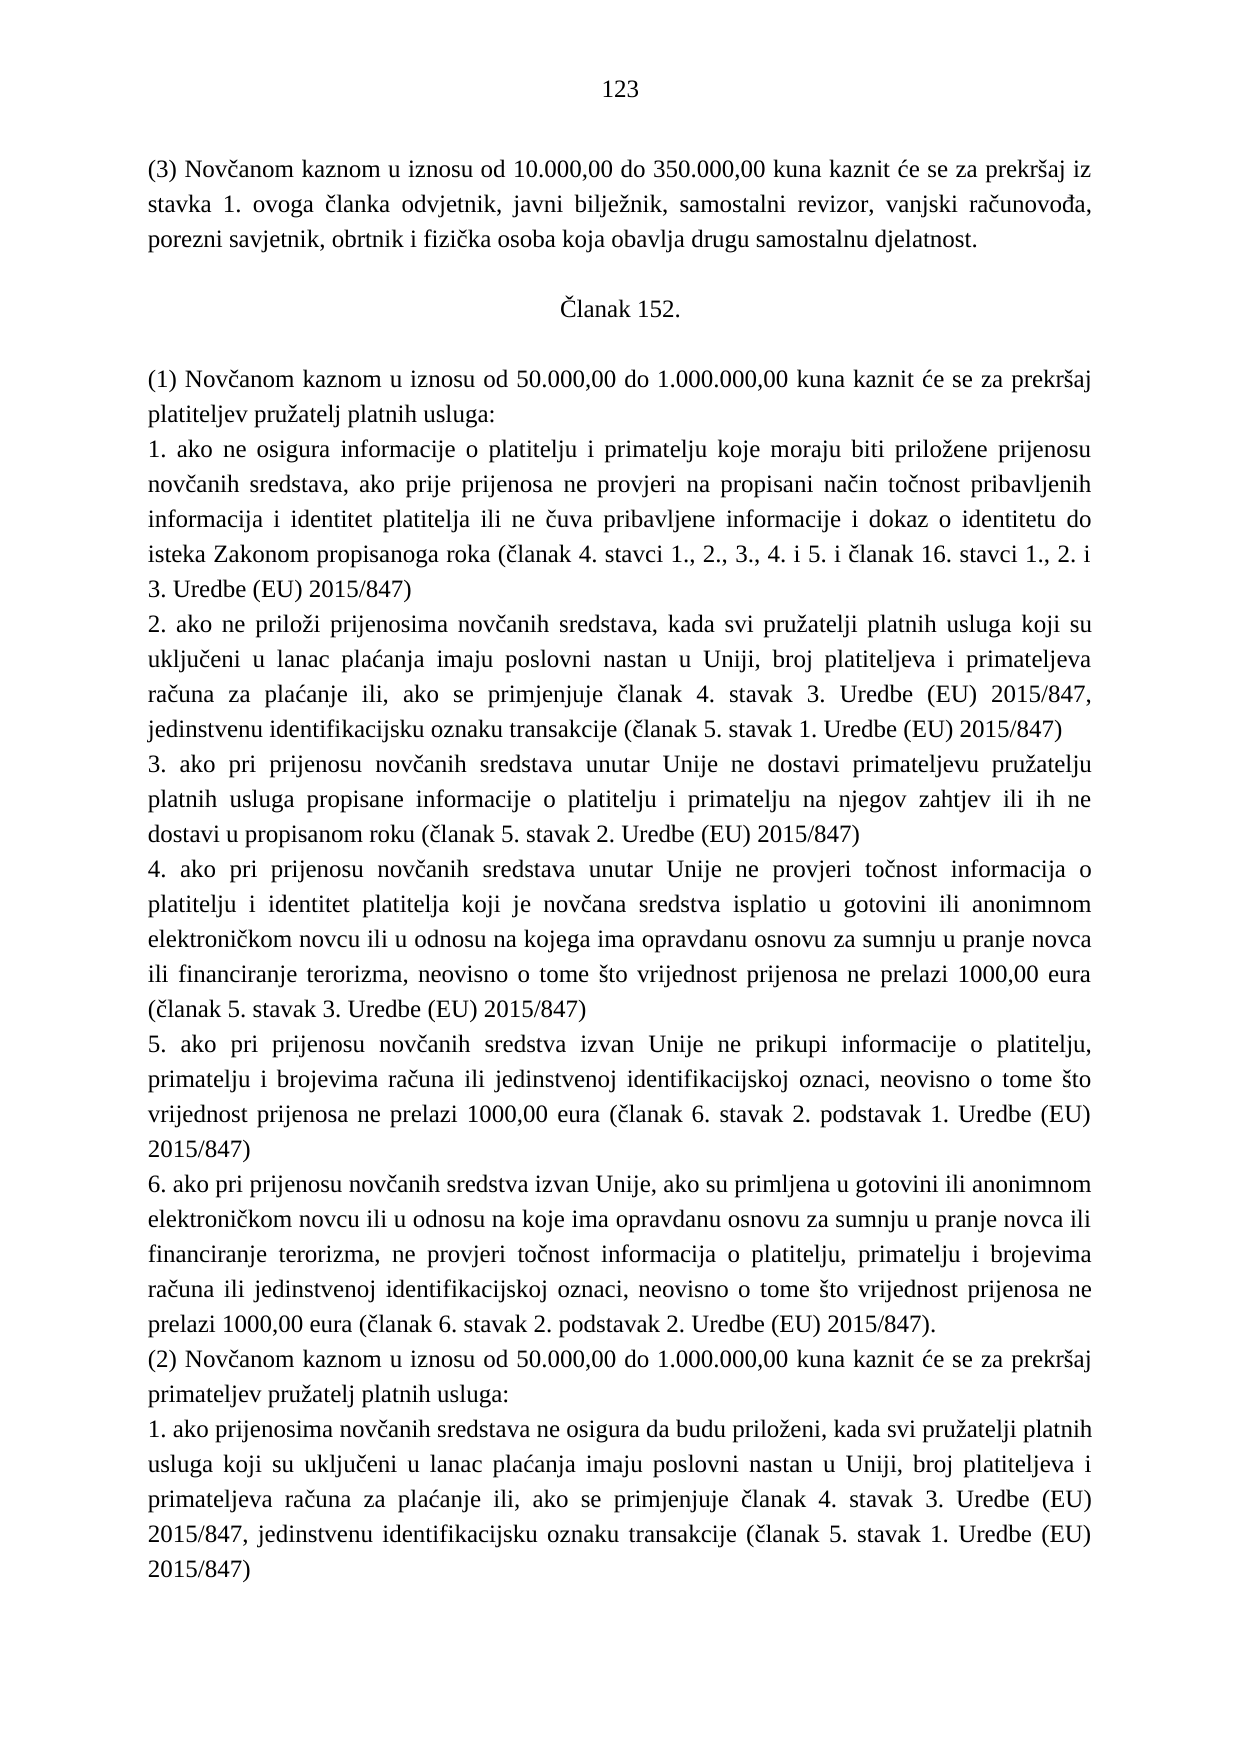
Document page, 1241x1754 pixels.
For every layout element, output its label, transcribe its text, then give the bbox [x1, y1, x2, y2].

text 1. ako ne osigura informacije o platitelju i primatelju koje moraju biti priložene prijenosu novčanih sredstava, ako prije prijenosa ne provjeri na propisani način točnost pribavljenih informacija i identitet platitelja ili ne čuva pribavljene informacije i dokaz o identitetu do isteka Zakonom propisanoga roka (članak 4. stavci 1., 2., 3., 4. i 5. i članak 16. stavci 1., 2. i 3. Uredbe (EU) 2015/847) [148, 428, 1093, 603]
text 1. ako prijenosima novčanih sredstava ne osigura da budu priloženi, kada svi pružatelji platnih usluga koji su uključeni u lanac plaćanja imaju poslovni nastan u Uniji, broj platiteljeva i primateljeva računa za plaćanje ili, ako se primjenjuje članak 4. stavak 3. Uredbe (EU) 2015/847, jedinstvenu identifikacijsku oznaku transakcije (članak 5. stavak 1. Uredbe (EU) 2015/847) [148, 1408, 1093, 1583]
text (2) Novčanom kaznom u iznosu od 50.000,00 do 1.000.000,00 kuna kaznit će se za prekršaj primateljev pružatelj platnih usluga: [148, 1338, 1093, 1408]
text 2. ako ne priloži prijenosima novčanih sredstava, kada svi pružatelji platnih usluga koji su uključeni u lanac plaćanja imaju poslovni nastan u Uniji, broj platiteljeva i primateljeva računa za plaćanje ili, ako se primjenjuje članak 4. stavak 3. Uredbe (EU) 2015/847, jedinstvenu identifikacijsku oznaku transakcije (članak 5. stavak 1. Uredbe (EU) 2015/847) [148, 603, 1093, 743]
text 3. ako pri prijenosu novčanih sredstava unutar Unije ne dostavi primateljevu pružatelju platnih usluga propisane informacije o platitelju i primatelju na njegov zahtjev ili ih ne dostavi u propisanom roku (članak 5. stavak 2. Uredbe (EU) 2015/847) [148, 743, 1093, 848]
text 4. ako pri prijenosu novčanih sredstava unutar Unije ne provjeri točnost informacija o platitelju i identitet platitelja koji je novčana sredstva isplatio u gotovini ili anonimnom elektroničkom novcu ili u odnosu na kojega ima opravdanu osnovu za sumnju u pranje novca ili financiranje terorizma, neovisno o tome što vrijednost prijenosa ne prelazi 1000,00 eura (članak 5. stavak 3. Uredbe (EU) 2015/847) [148, 848, 1093, 1023]
text 6. ako pri prijenosu novčanih sredstva izvan Unije, ako su primljena u gotovini ili anonimnom elektroničkom novcu ili u odnosu na koje ima opravdanu osnovu za sumnju u pranje novca ili financiranje terorizma, ne provjeri točnost informacija o platitelju, primatelju i brojevima računa ili jedinstvenoj identifikacijskoj oznaci, neovisno o tome što vrijednost prijenosa ne prelazi 1000,00 eura (članak 6. stavak 2. podstavak 2. Uredbe (EU) 2015/847). [148, 1163, 1093, 1338]
text 5. ako pri prijenosu novčanih sredstva izvan Unije ne prikupi informacije o platitelju, primatelju i brojevima računa ili jedinstvenoj identifikacijskoj oznaci, neovisno o tome što vrijednost prijenosa ne prelazi 1000,00 eura (članak 6. stavak 2. podstavak 1. Uredbe (EU) 2015/847) [148, 1023, 1093, 1163]
text (1) Novčanom kaznom u iznosu od 50.000,00 do 1.000.000,00 kuna kaznit će se za prekršaj platiteljev pružatelj platnih usluga: [148, 358, 1093, 428]
text (3) Novčanom kaznom u iznosu od 10.000,00 do 350.000,00 kuna kaznit će se za prekršaj iz stavka 1. ovoga članka odvjetnik, javni bilježnik, samostalni revizor, vanjski računovođa, porezni savjetnik, obrtnik i fizička osoba koja obavlja drugu samostalnu djelatnost. [148, 148, 1093, 253]
text Članak 152. [148, 288, 1093, 323]
